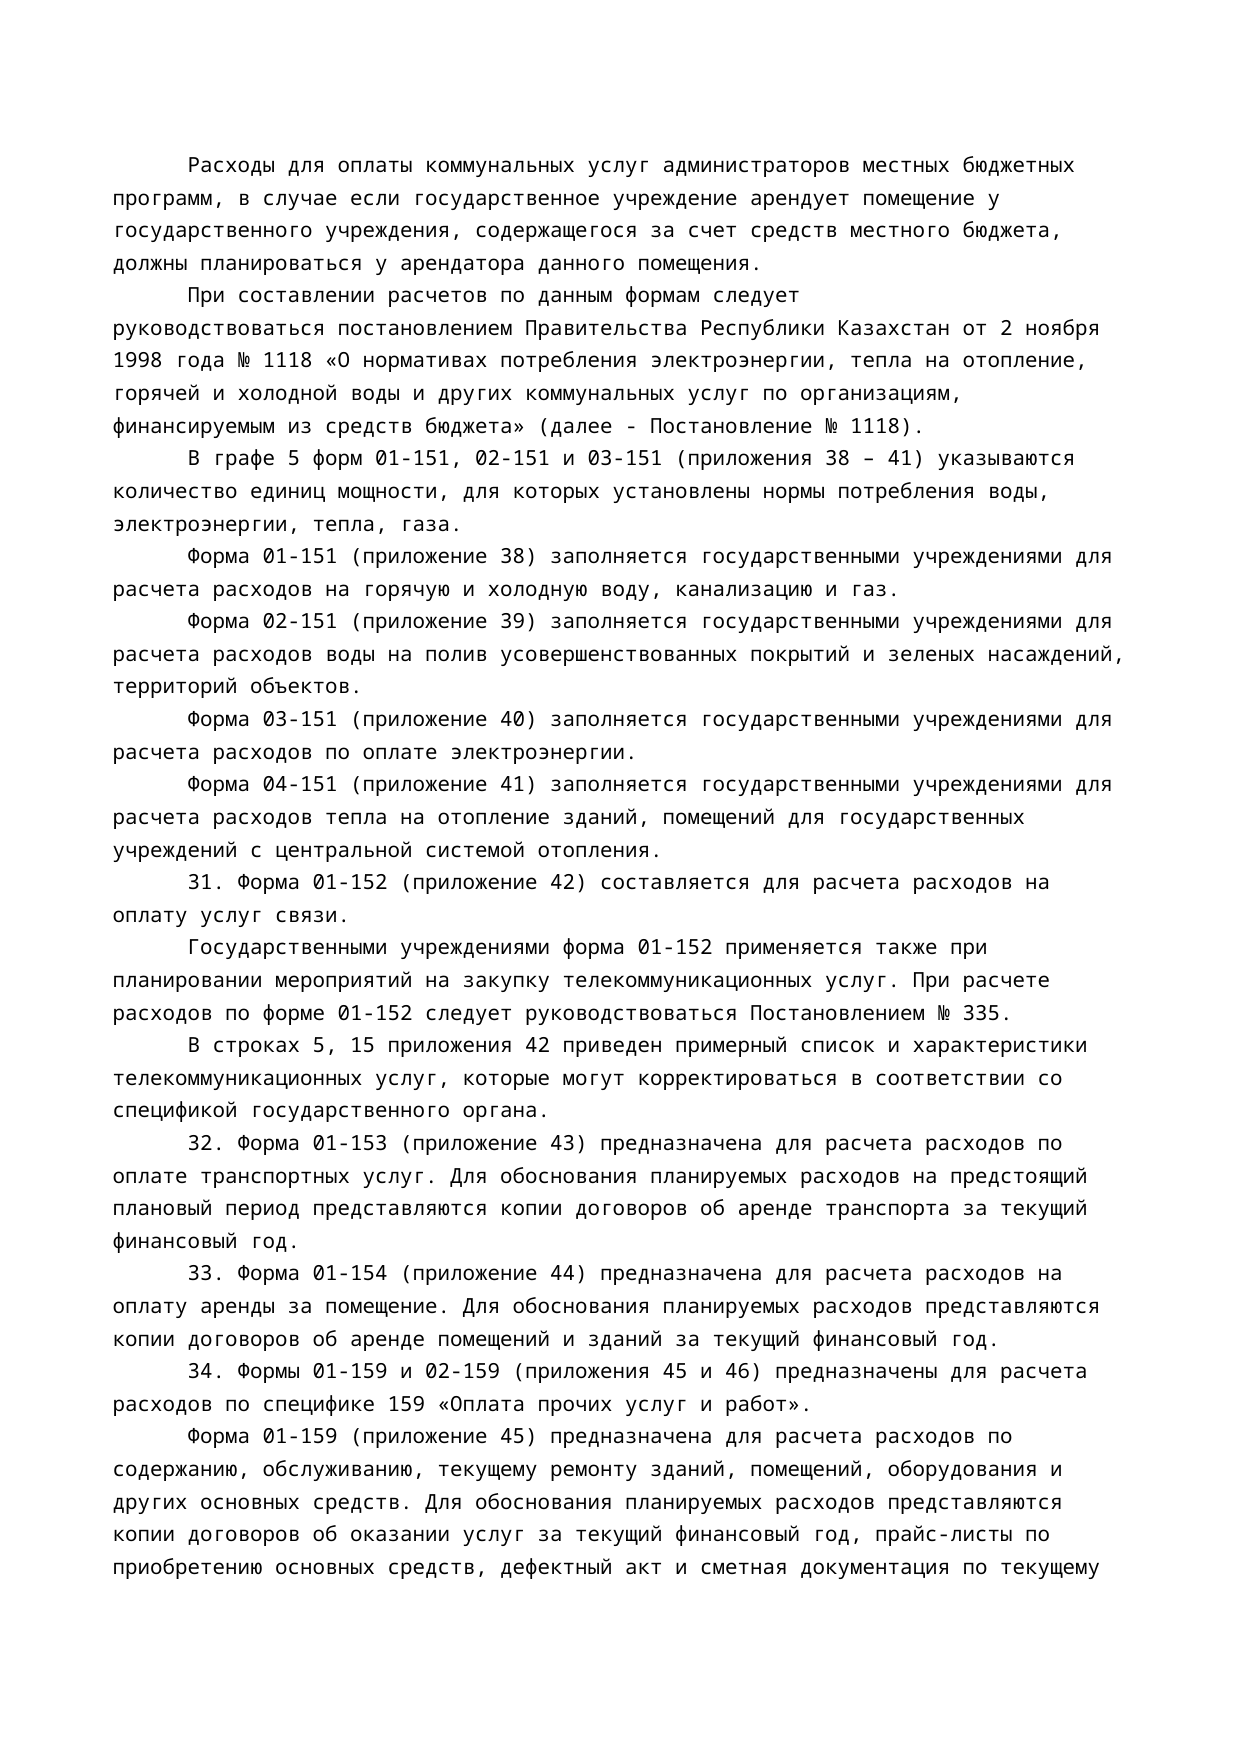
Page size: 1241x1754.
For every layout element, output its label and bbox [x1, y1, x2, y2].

text [112, 150, 1128, 1580]
